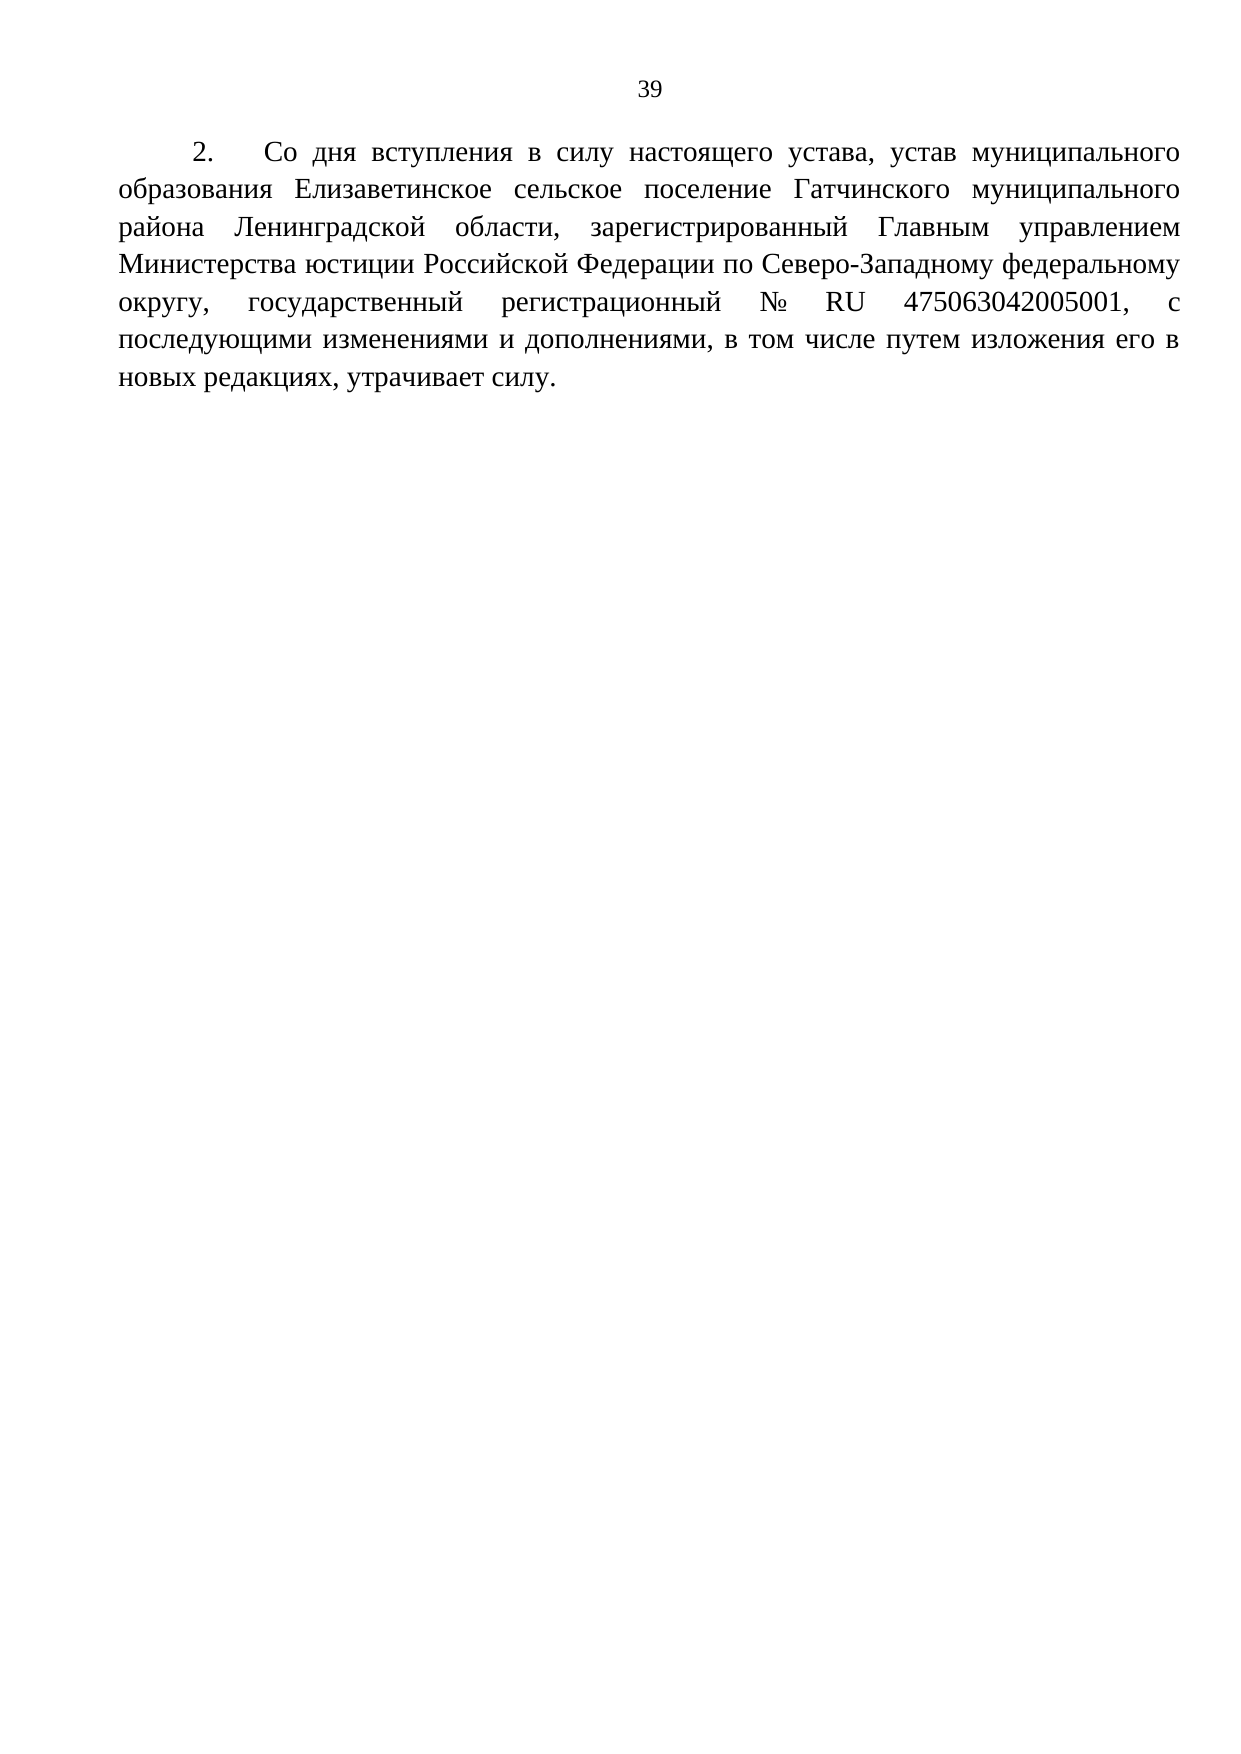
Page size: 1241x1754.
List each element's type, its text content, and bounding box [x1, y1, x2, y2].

list Со дня вступления в силу настоящего устава, устав муниципального образования Елизаветинское сельское поселение Гатчинского муниципального района Ленинградской области, зарегистрированный Главным управлением Министерства юстиции Российской Федерации по Северо-Западному федеральному округу, государственный регистрационный № RU 475063042005001, с последующими изменениями и дополнениями, в том числе путем изложения его в новых редакциях, утрачивает силу. [118, 131, 1181, 394]
